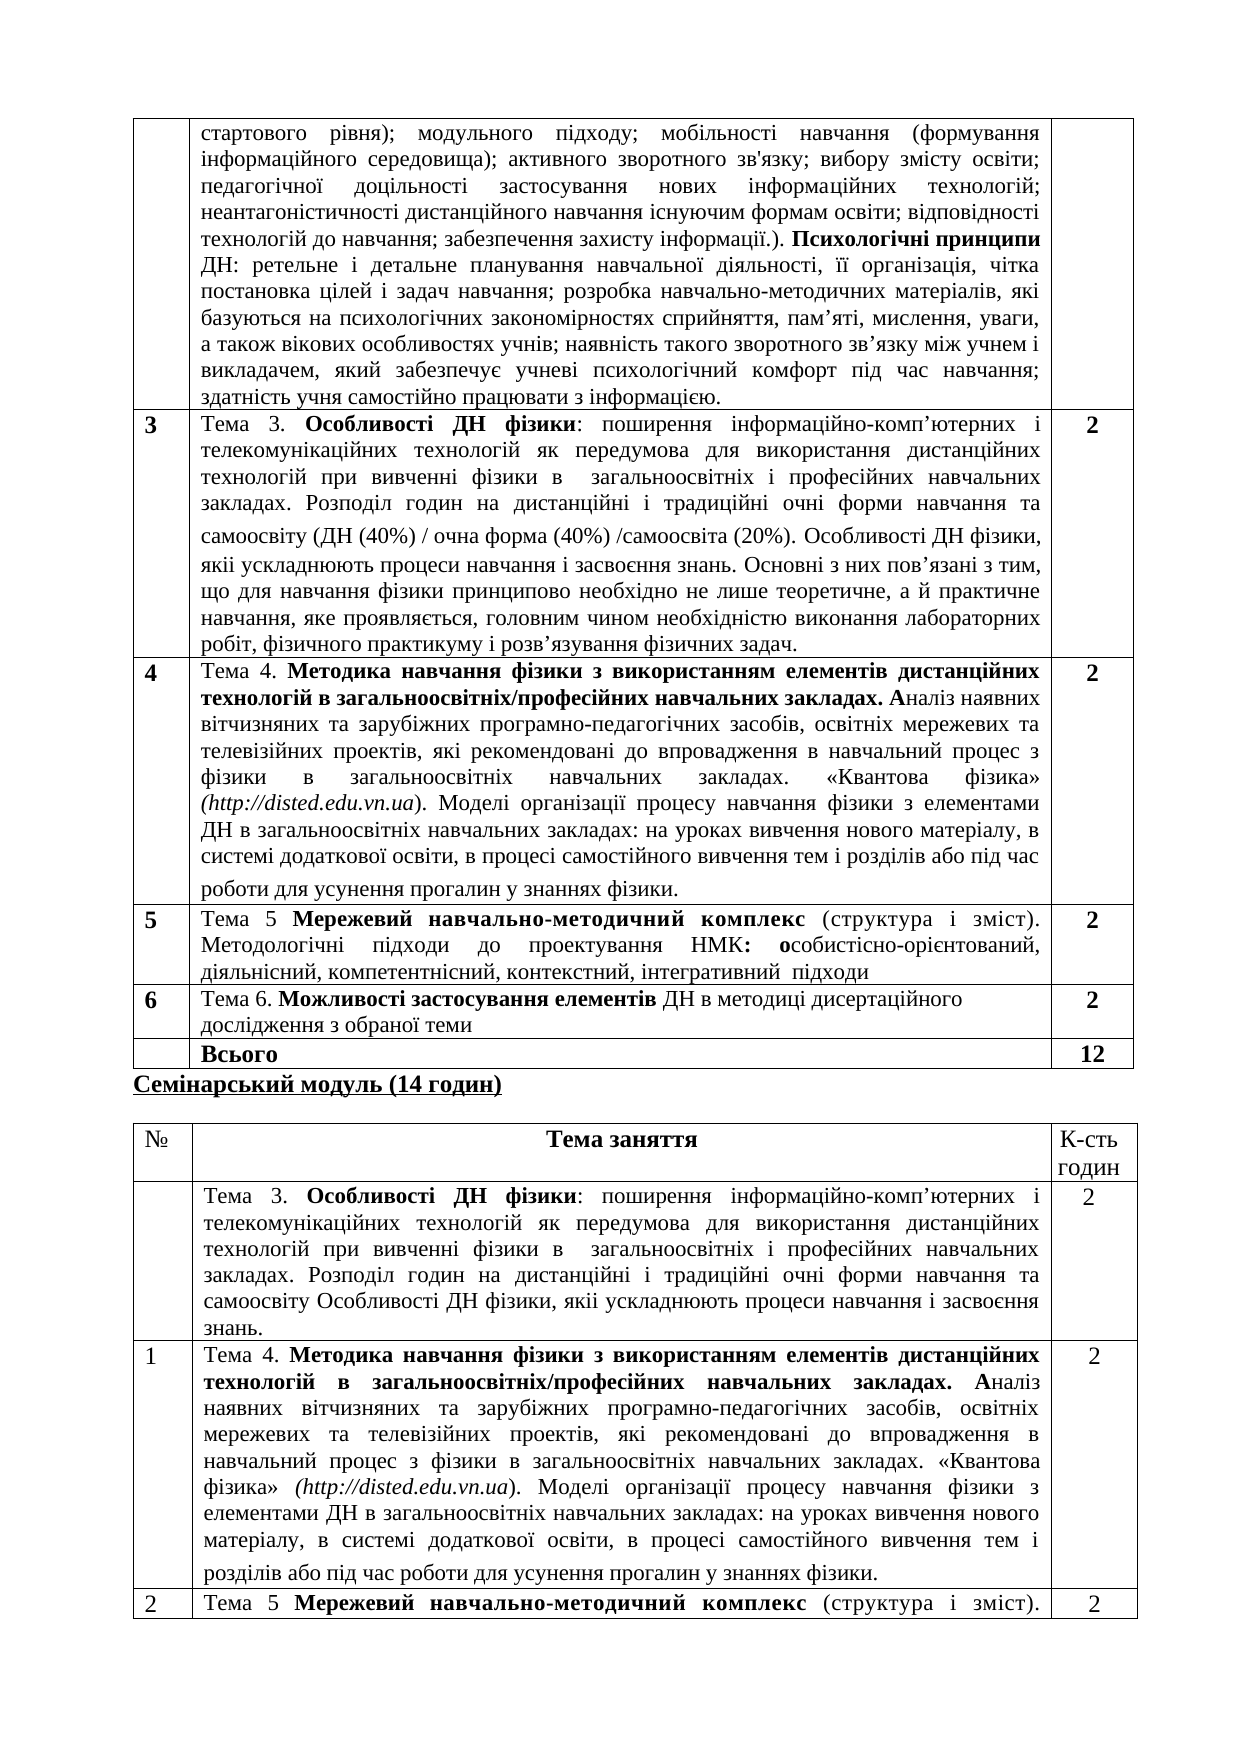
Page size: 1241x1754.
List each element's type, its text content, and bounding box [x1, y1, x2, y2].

table_cell 2 [1052, 1182, 1137, 1340]
table_cell 2 [1052, 1341, 1137, 1588]
table_cell 2 [134, 1589, 192, 1618]
table_cell Тема 6. Можливості застосування елементів ДН в методиці дисертаційного дослідження з обраної теми [190, 985, 1051, 1038]
table_cell Всього [190, 1039, 1051, 1068]
table_header К-сть годин [1052, 1124, 1137, 1181]
table_cell 5 [134, 905, 189, 984]
table_cell Тема 4. Методика навчання фізики з використанням елементів дистанційних технологій в загальноосвітніх/професійних навчальних закладах. Аналіз наявних вітчизняних та зарубіжних програмно-педагогічних засобів, освітніх мережевих та телевізійних проектів, які рекомендовані до впровадження в навчальний процес з фізики в загальноосвітніх навчальних закладах. «Квантова фізика» (http://disted.edu.vn.ua). Моделі організації процесу навчання фізики з елементами ДН в загальноосвітніх навчальних закладах: на уроках вивчення нового матеріалу, в системі додаткової освіти, в процесі самостійного вивчення тем і розділів або під час роботи для усунення прогалин у знаннях фізики. [193, 1341, 1051, 1588]
table_header № [134, 1124, 192, 1181]
table_cell [134, 1039, 189, 1068]
table_cell Тема 3. Особливості ДН фізики: поширення інформаційно-комп’ютерних і телекомунікаційних технологій як передумова для використання дистанційних технологій при вивченні фізики в загальноосвітніх і професійних навчальних закладах. Розподіл годин на дистанційні і традиційні очні форми навчання та самоосвіту (ДН (40%) / очна форма (40%) /самоосвіта (20%). Особливості ДН фізики, якіі ускладнюють процеси навчання і засвоєння знань. Основні з них пов’язані з тим, що для навчання фізики принципово необхідно не лише теоретичне, а й практичне навчання, яке проявляється, головним чином необхідністю виконання лабораторних робіт, фізичного практикуму і розв’язування фізичних задач. [190, 410, 1051, 657]
text Семінарський модуль (14 годин) [133, 1069, 1152, 1097]
table_cell [134, 1182, 192, 1340]
table_cell 2 [1052, 410, 1133, 657]
table_cell 12 [1052, 1039, 1133, 1068]
table_cell 2 [1052, 1589, 1137, 1618]
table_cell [193, 1589, 1051, 1618]
table_cell Тема 3. Особливості ДН фізики: поширення інформаційно-комп’ютерних і телекомунікаційних технологій як передумова для використання дистанційних технологій при вивченні фізики в загальноосвітніх і професійних навчальних закладах. Розподіл годин на дистанційні і традиційні очні форми навчання та самоосвіту Особливості ДН фізики, якіі ускладнюють процеси навчання і засвоєння знань. [193, 1182, 1051, 1340]
table_cell 4 [134, 658, 189, 904]
table_cell 2 [134, 119, 189, 409]
table_cell 2 [1052, 658, 1133, 904]
table_header Тема заняття [193, 1124, 1051, 1181]
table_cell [190, 119, 1051, 409]
table_cell 1 [134, 1341, 192, 1588]
table_cell 6 [134, 985, 189, 1038]
table_cell Тема 4. Методика навчання фізики з використанням елементів дистанційних технологій в загальноосвітніх/професійних навчальних закладах. Аналіз наявних вітчизняних та зарубіжних програмно-педагогічних засобів, освітніх мережевих та телевізійних проектів, які рекомендовані до впровадження в навчальний процес з фізики в загальноосвітніх навчальних закладах. «Квантова фізика» (http://disted.edu.vn.ua). Моделі організації процесу навчання фізики з елементами ДН в загальноосвітніх навчальних закладах: на уроках вивчення нового матеріалу, в системі додаткової освіти, в процесі самостійного вивчення тем і розділів або під час роботи для усунення прогалин у знаннях фізики. [190, 658, 1051, 904]
table_cell 2 [1052, 905, 1133, 984]
table_cell 2 [1052, 985, 1133, 1038]
table_cell 3 [134, 410, 189, 657]
table_cell 2 [1052, 119, 1133, 409]
